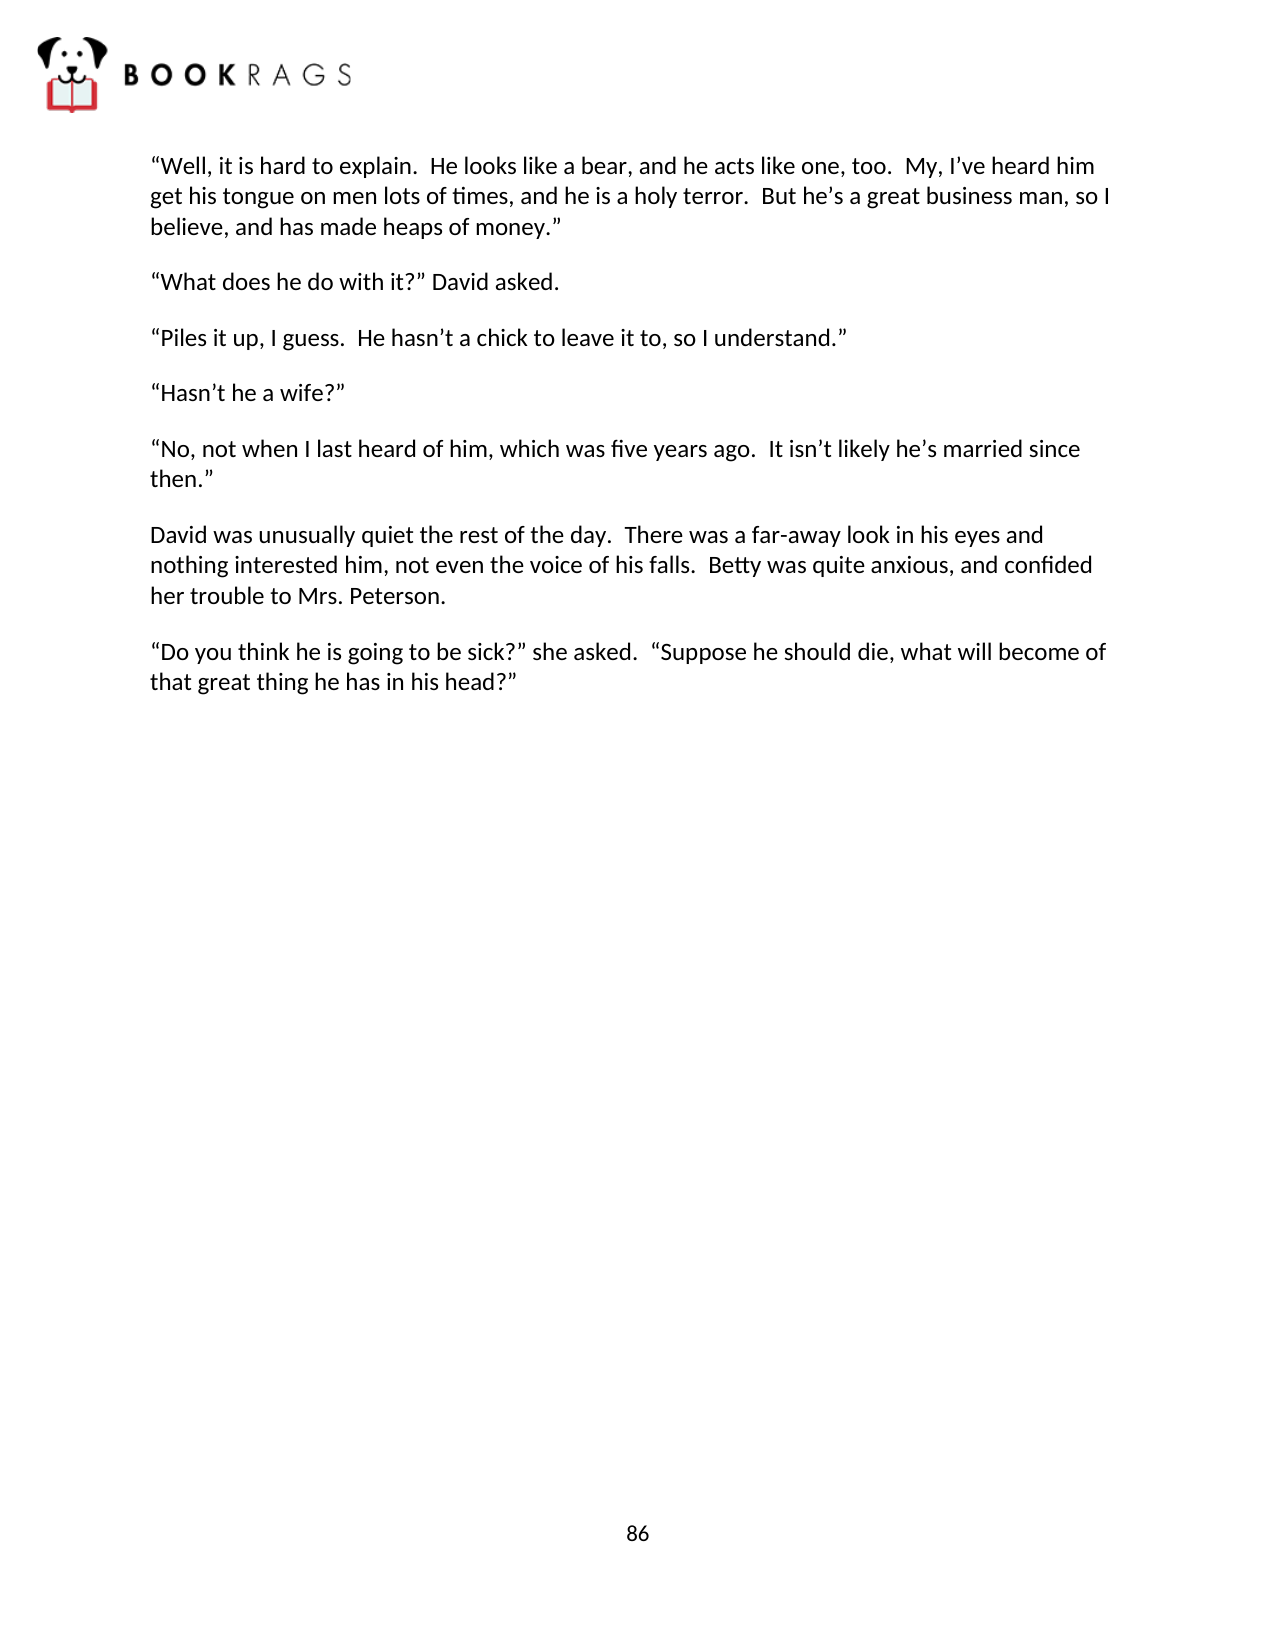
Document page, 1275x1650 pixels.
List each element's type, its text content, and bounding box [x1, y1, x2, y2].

text “Do you think he is going to be sick?” she asked. “Suppose he should die, what will become of that great thing he has in his head?” [150, 636, 1125, 697]
text “No, not when I last heard of him, which was five years ago. It isn’t likely he’s married since then.” [150, 433, 1125, 494]
text “Well, it is hard to explain. He looks like a bear, and he acts like one, too. My, I’ve heard him get his tongue on men lots of times, and he is a holy terror. But he’s a great business man, so I believe, and has made heaps of money.” [150, 150, 1125, 242]
picture [37, 37, 351, 113]
text “What does he do with it?” David asked. [150, 267, 1125, 297]
text “Hasn’t he a wife?” [150, 378, 1125, 408]
text “Piles it up, I guess. He hasn’t a chick to leave it to, so I understand.” [150, 322, 1125, 353]
text David was unusually quiet the rest of the day. There was a far-away look in his eyes and nothing interested him, not even the voice of his falls. Betty was quite anxious, and confided her trouble to Mrs. Peterson. [150, 519, 1125, 611]
